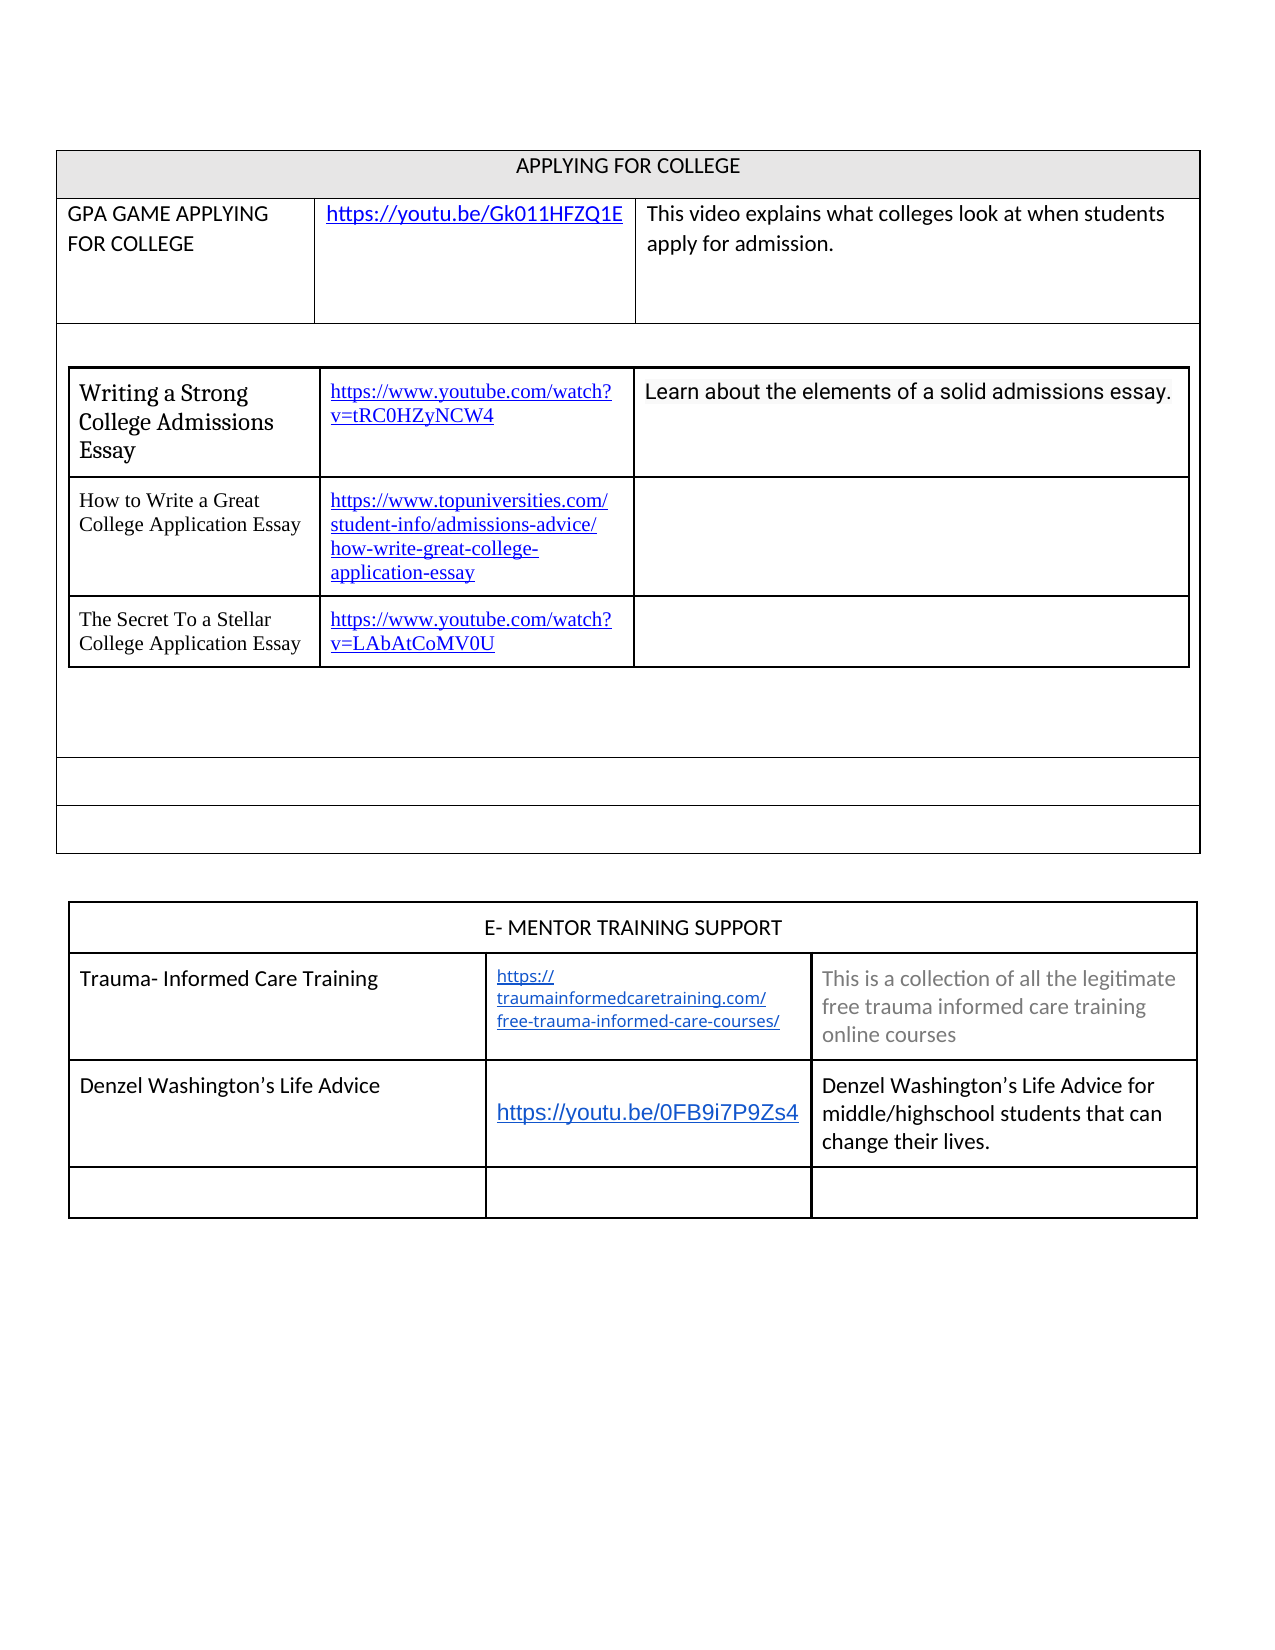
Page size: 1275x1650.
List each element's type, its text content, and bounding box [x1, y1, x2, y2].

table_cell GPA GAME APPLYING FOR COLLEGE [57, 199, 314, 323]
table_cell This video explains what colleges look at when students apply for admission. [636, 199, 1199, 323]
table_cell [57, 324, 1199, 757]
table_cell Denzel Washington’s Life Advice [70, 1061, 485, 1166]
table_cell https://youtu.be/0FB9i7P9Zs4 [487, 1061, 810, 1166]
table_cell https://traumainformedcaretraining.com/free-trauma-informed-care-courses/ [487, 954, 810, 1059]
table_cell [57, 806, 1199, 853]
table_cell This is a collection of all the legitimate free trauma informed care training online courses [813, 954, 1196, 1059]
table_cell APPLYING FOR COLLEGE [57, 151, 1199, 198]
table_cell Trauma- Informed Care Training [70, 954, 485, 1059]
table_cell [487, 1168, 810, 1217]
table_cell [70, 1168, 485, 1217]
table_cell [813, 1168, 1196, 1217]
table_cell [57, 758, 1199, 805]
table_header E- MENTOR TRAINING SUPPORT [70, 903, 1196, 952]
table_cell Denzel Washington’s Life Advice for middle/highschool students that can change their lives. [813, 1061, 1196, 1166]
table_cell https://youtu.be/Gk011HFZQ1E [315, 199, 635, 323]
